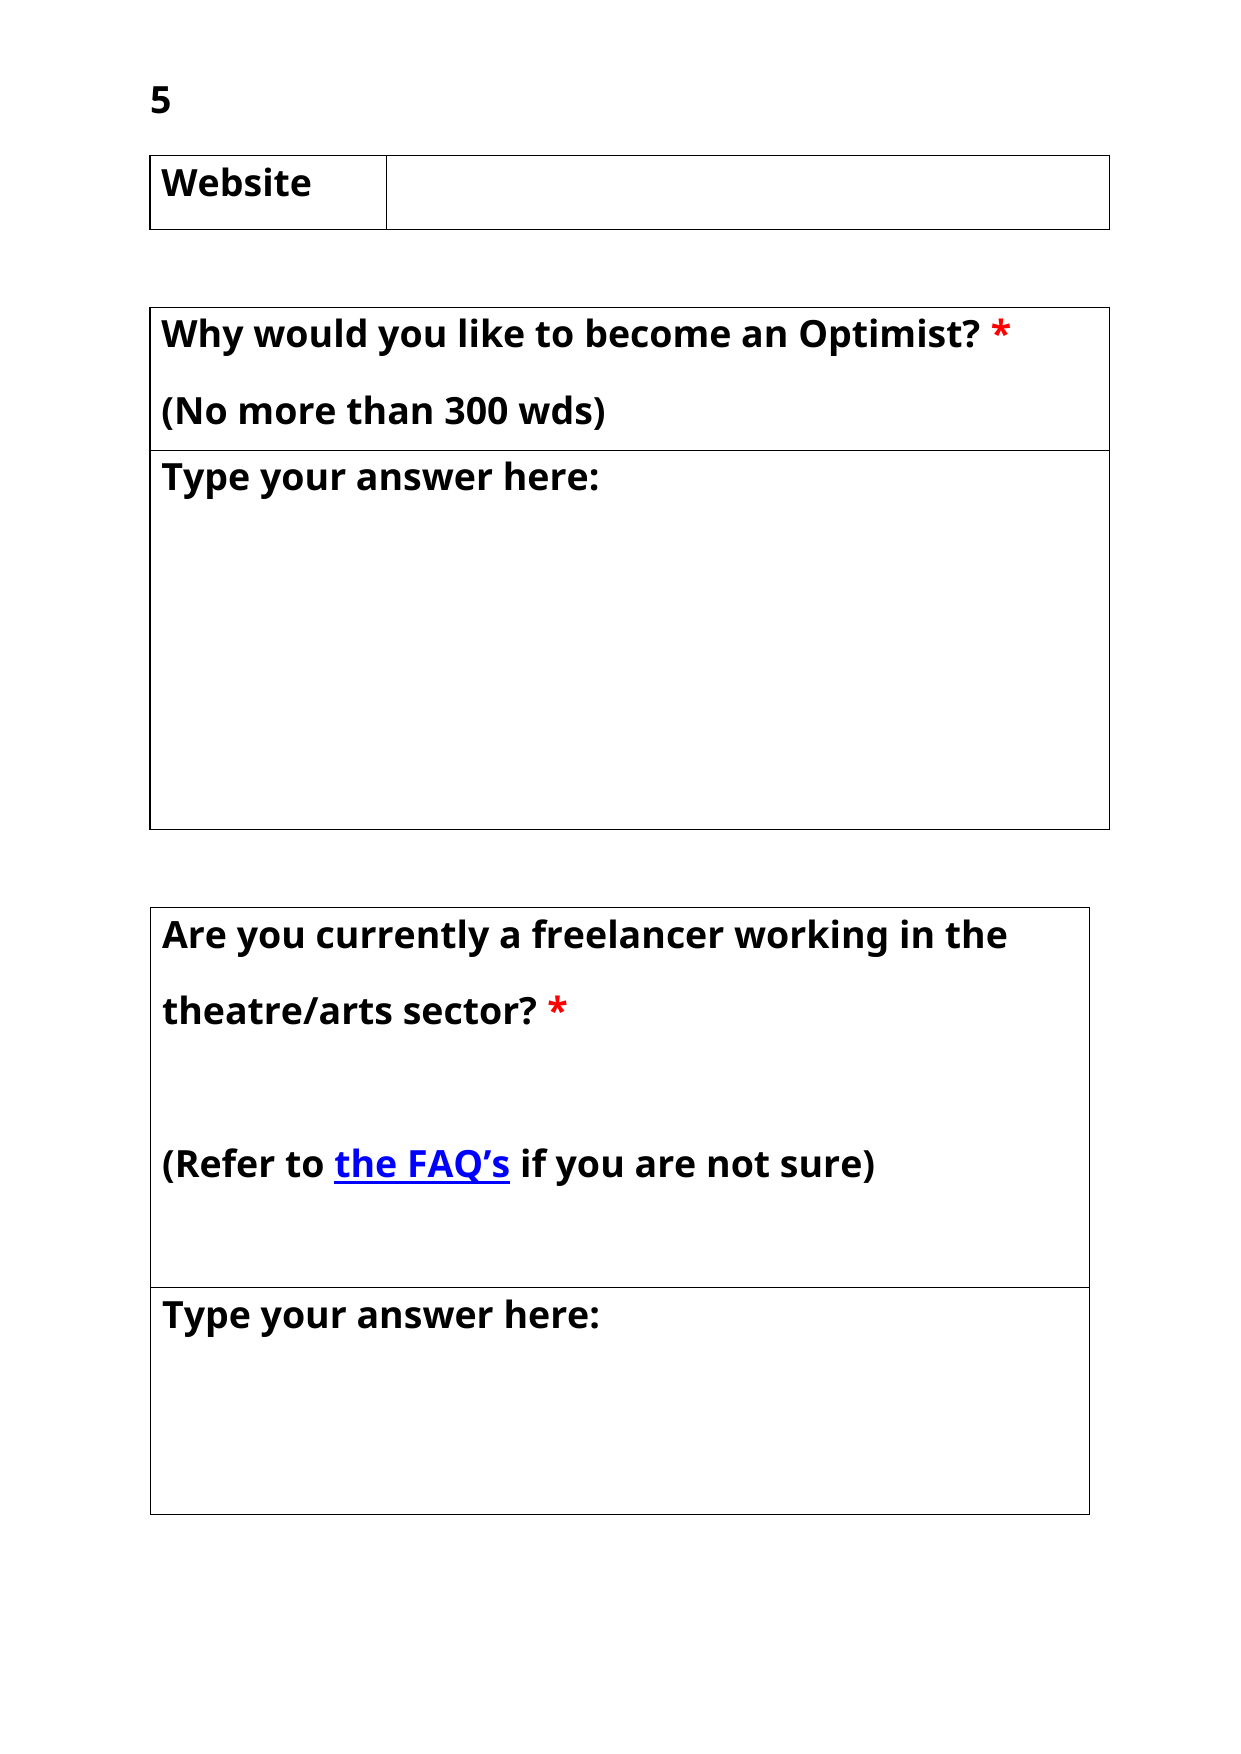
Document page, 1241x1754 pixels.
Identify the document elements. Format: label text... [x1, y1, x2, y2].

table_header Why would you like to become an Optimist? * (No more than 300 wds) [151, 308, 1109, 449]
table_cell Type your answer here: [151, 451, 1109, 829]
table_cell Website [151, 156, 386, 229]
table_cell Type your answer here: [151, 1288, 1089, 1514]
table_header Are you currently a freelancer working in the theatre/arts sector? * (Refer to the FAQ’s if you are not sure) [151, 908, 1089, 1287]
table_cell [387, 156, 1109, 229]
